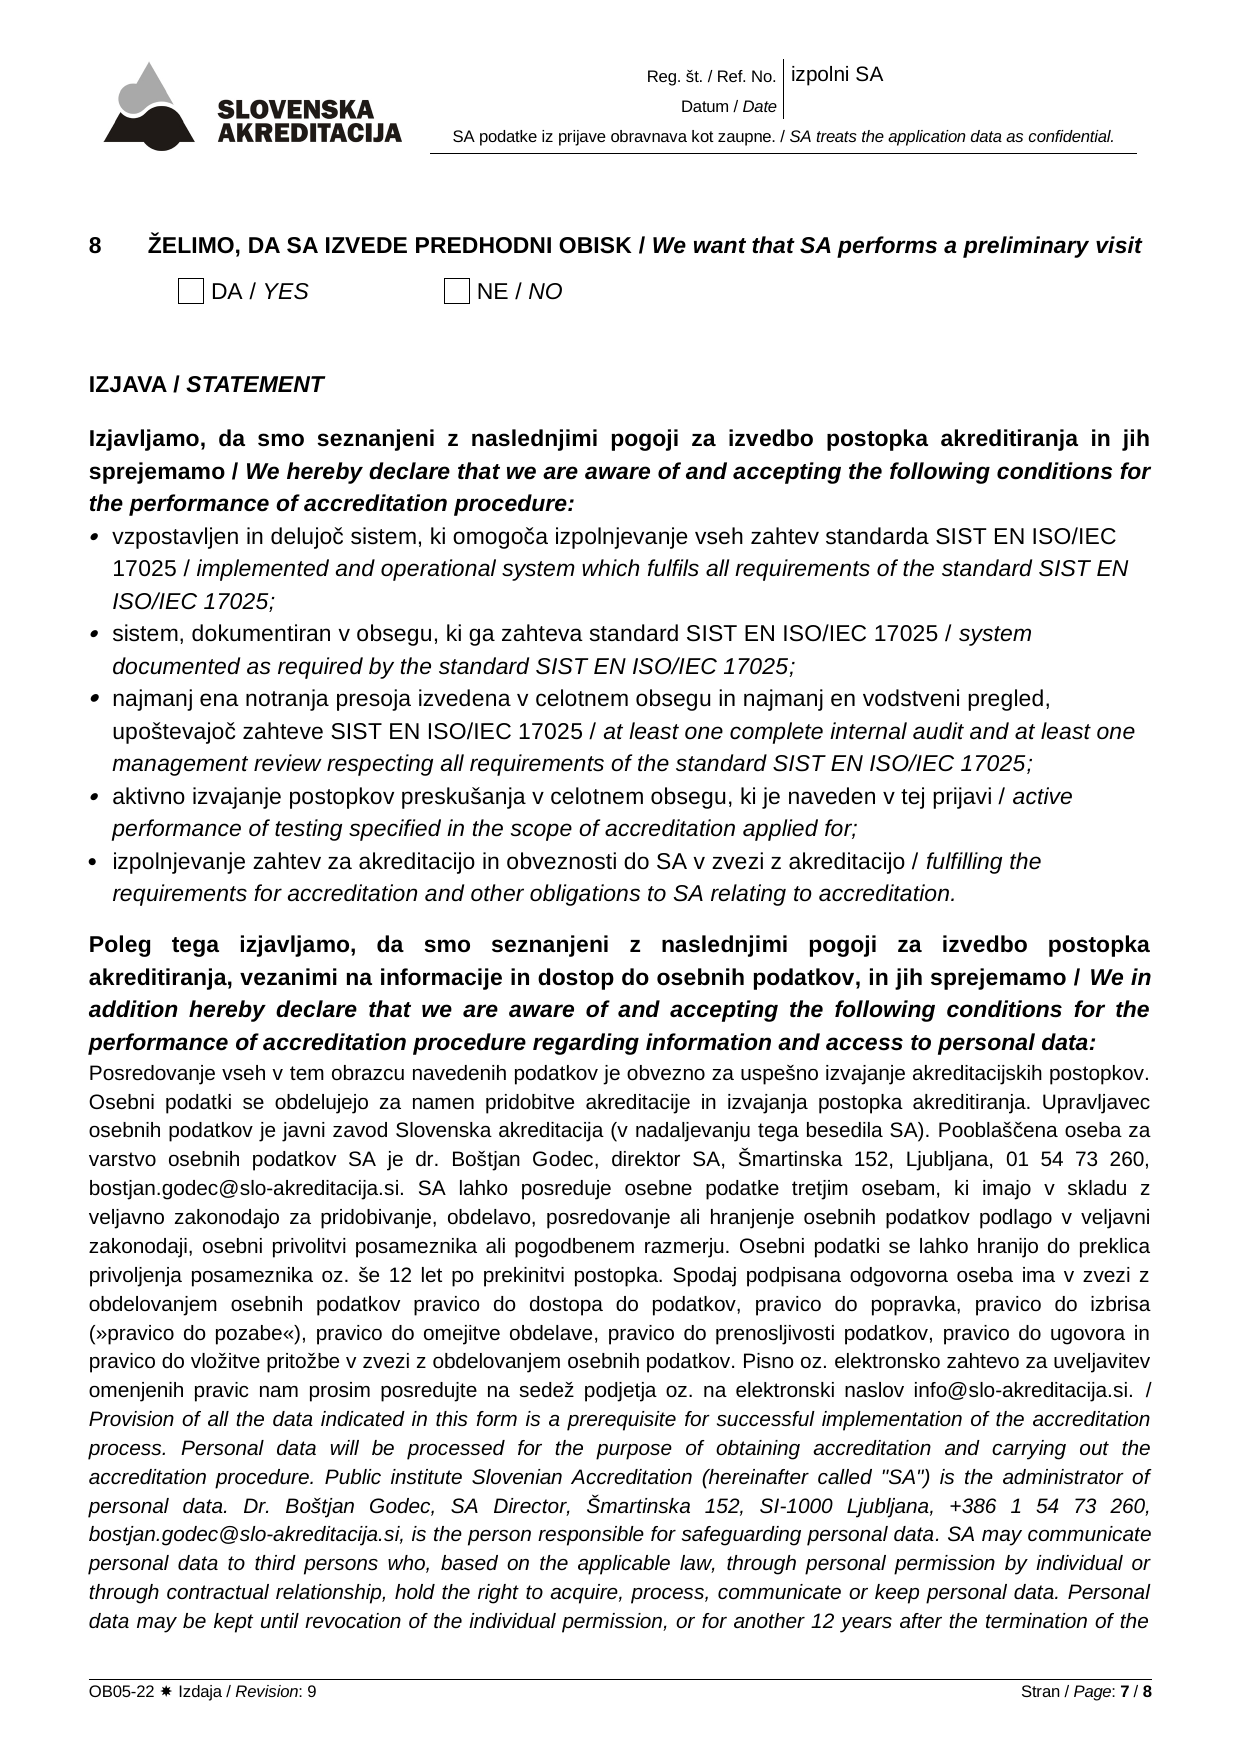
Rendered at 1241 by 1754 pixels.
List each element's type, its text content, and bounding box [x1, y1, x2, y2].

text vzpostavljen in delujoč sistem, ki omogoča izpolnjevanje vseh zahtev standarda SIST EN ISO/IEC 17025 / implemented and operational system which fulfils all requirements of the standard SIST EN ISO/IEC 17025; [89, 522, 1152, 614]
picture [103, 61, 402, 151]
subtitle IZJAVA / STATEMENT [89, 370, 1152, 397]
text sistem, dokumentiran v obsegu, ki ga zahteva standard SIST EN ISO/IEC 17025 / system documented as required by the standard SIST EN ISO/IEC 17025; [89, 619, 1152, 679]
text najmanj ena notranja presoja izvedena v celotnem obsegu in najmanj en vodstveni pregled, upoštevajoč zahteve SIST EN ISO/IEC 17025 / at least one complete internal audit and at least one management review respecting all requirements of the standard SIST EN ISO/IEC 17025; [89, 684, 1152, 777]
text izpolnjevanje zahtev za akreditacijo in obveznosti do SA v zvezi z akreditacijo / fulfilling the requirements for accreditation and other obligations to SA relating to accreditation. [89, 847, 1152, 907]
text aktivno izvajanje postopkov preskušanja v celotnem obsegu, ki je naveden v tej prijavi / active performance of testing specified in the scope of accreditation applied for; [89, 782, 1152, 842]
text DA / YES NE / NO [89, 277, 1152, 304]
text Izjavljamo, da smo seznanjeni z naslednjimi pogoji za izvedbo postopka akreditiranja in jih sprejemamo / We hereby declare that we are aware of and accepting the following conditions for the performance of accreditation procedure: [89, 424, 1152, 517]
subtitle ŽELIMO, DA SA IZVEDE PREDHODNI OBISK / We want that SA performs a preliminary visit [89, 232, 1152, 259]
text Poleg tega izjavljamo, da smo seznanjeni z naslednjimi pogoji za izvedbo postopka akreditiranja, vezanimi na informacije in dostop do osebnih podatkov, in jih sprejemamo / We in addition hereby declare that we are aware of and accepting the following conditions for the performance of accreditation procedure regarding information and access to personal data: [89, 931, 1152, 1055]
